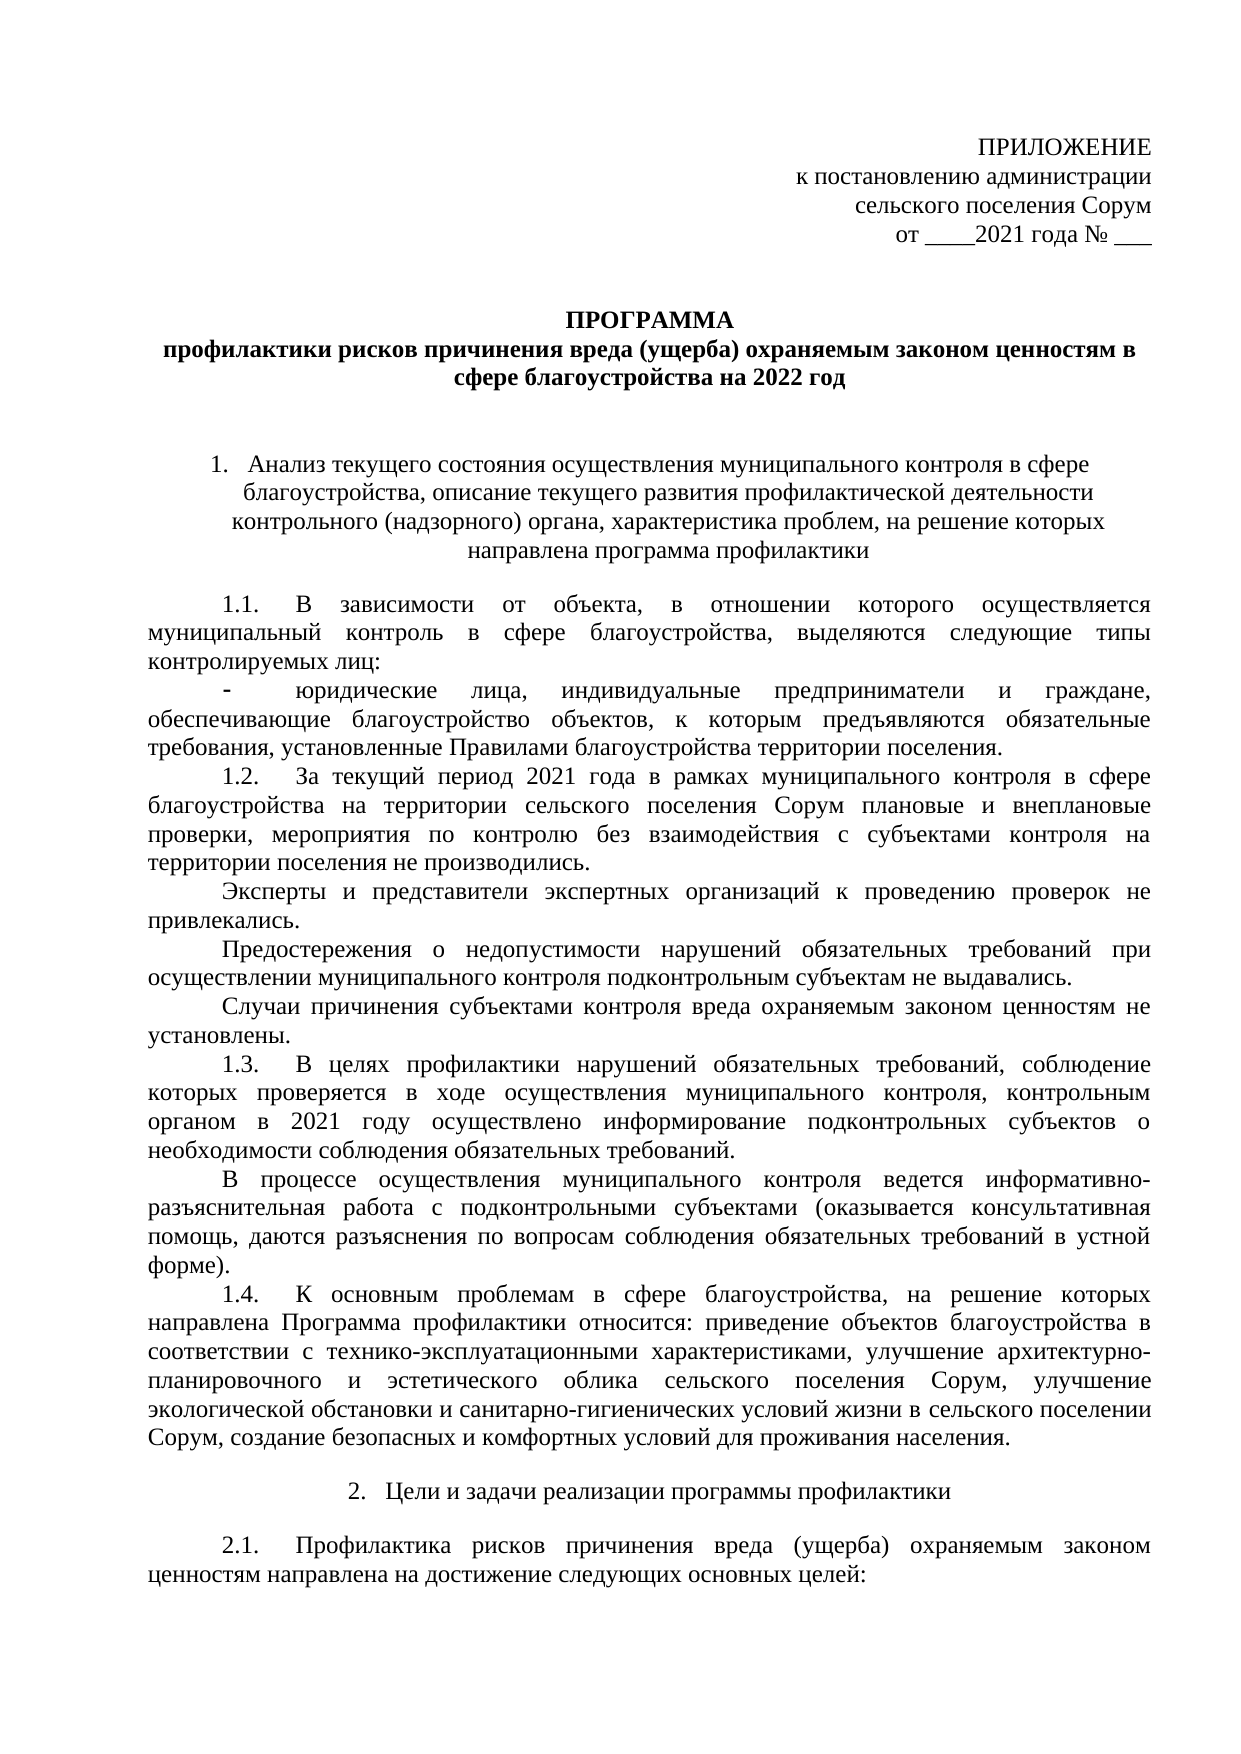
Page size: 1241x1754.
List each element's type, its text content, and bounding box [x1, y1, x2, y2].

title Анализ текущего состояния осуществления муниципального контроля в сфере благоустройства, описание текущего развития профилактической деятельности контрольного (надзорного) органа, характеристика проблем, на решение которых направлена программа профилактики [148, 449, 1152, 564]
title юридические лица, индивидуальные предприниматели и граждане, обеспечивающие благоустройство объектов, к которым предъявляются обязательные требования, установленные Правилами благоустройства территории поселения. [148, 675, 1152, 761]
list Профилактика рисков причинения вреда (ущерба) охраняемым законом ценностям направлена на достижение следующих основных целей: [148, 1530, 1152, 1587]
text к постановлению администрации [679, 161, 1152, 190]
text от ____2021 года № ___ [679, 219, 1152, 247]
text ПРИЛОЖЕНИЕ [679, 132, 1152, 161]
title Предостережения о недопустимости нарушений обязательных требований при осуществлении муниципального контроля подконтрольным субъектам не выдавались. [148, 934, 1152, 991]
list Цели и задачи реализации программы профилактики [148, 1476, 1152, 1505]
title За текущий период 2021 года в рамках муниципального контроля в сфере благоустройства на территории сельского поселения Сорум плановые и внеплановые проверки, мероприятия по контролю без взаимодействия с субъектами контроля на территории поселения не производились. [148, 761, 1152, 876]
title Эксперты и представители экспертных организаций к проведению проверок не привлекались. [148, 876, 1152, 934]
title В процессе осуществления муниципального контроля ведется информативно-разъяснительная работа с подконтрольными субъектами (оказывается консультативная помощь, даются разъяснения по вопросам соблюдения обязательных требований в устной форме). [148, 1164, 1152, 1279]
text профилактики рисков причинения вреда (ущерба) охраняемым законом ценностям в сфере благоустройства на 2022 год [148, 334, 1152, 391]
title В зависимости от объекта, в отношении которого осуществляется муниципальный контроль в сфере благоустройства, выделяются следующие типы контролируемых лиц: [148, 589, 1152, 675]
text ПРОГРАММА [148, 305, 1152, 334]
title К основным проблемам в сфере благоустройства, на решение которых направлена Программа профилактики относится: приведение объектов благоустройства в соответствии с технико-эксплуатационными характеристиками, улучшение архитектурно-планировочного и эстетического облика сельского поселения Сорум, улучшение экологической обстановки и санитарно-гигиенических условий жизни в сельского поселении Сорум, создание безопасных и комфортных условий для проживания населения. [148, 1279, 1152, 1451]
title В целях профилактики нарушений обязательных требований, соблюдение которых проверяется в ходе осуществления муниципального контроля, контрольным органом в 2021 году осуществлено информирование подконтрольных субъектов о необходимости соблюдения обязательных требований. [148, 1049, 1152, 1164]
text сельского поселения Сорум [679, 190, 1152, 219]
title Случаи причинения субъектами контроля вреда охраняемым законом ценностям не установлены. [148, 991, 1152, 1049]
